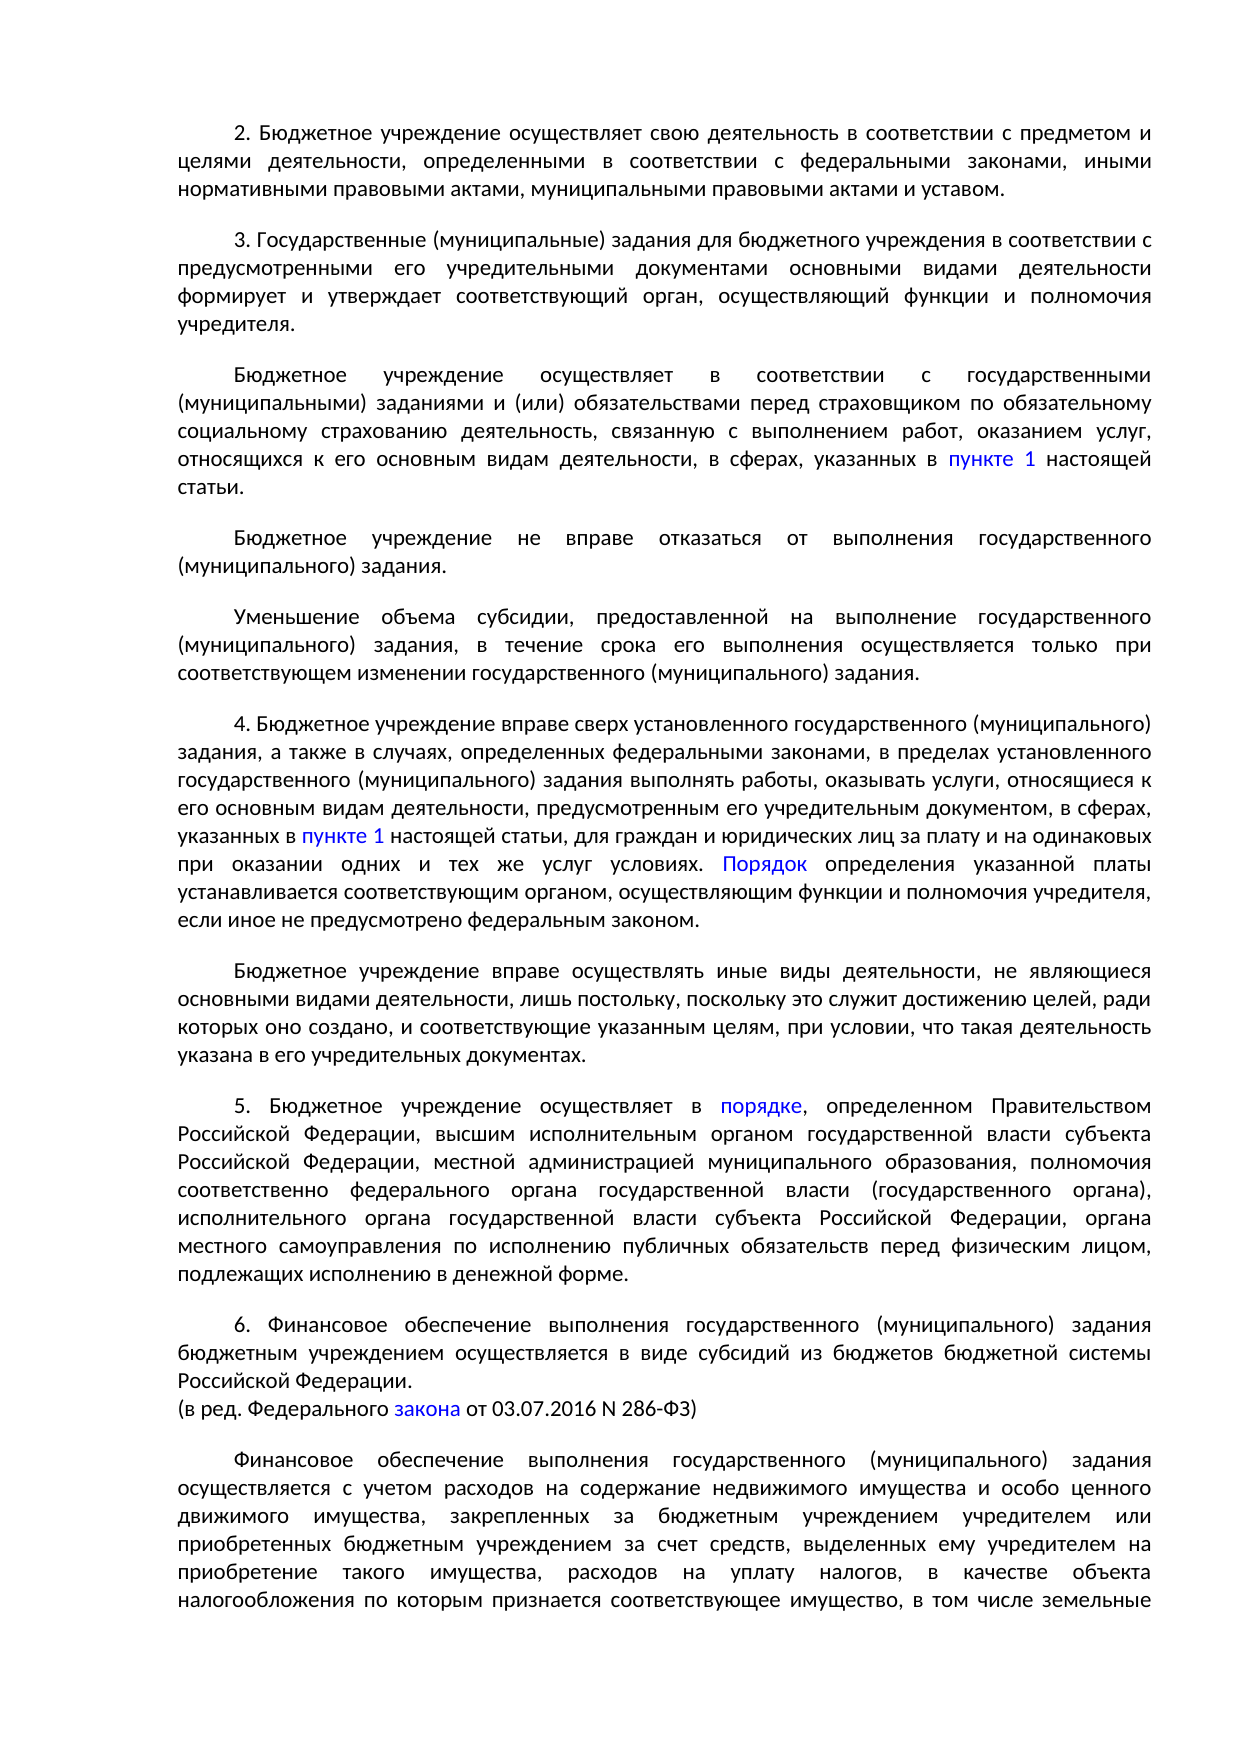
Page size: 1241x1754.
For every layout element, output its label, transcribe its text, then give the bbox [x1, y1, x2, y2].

text 3. Государственные (муниципальные) задания для бюджетного учреждения в соответствии с предусмотренными его учредительными документами основными видами деятельности формирует и утверждает соответствующий орган, осуществляющий функции и полномочия учредителя. [177, 225, 1152, 337]
text 4. Бюджетное учреждение вправе сверх установленного государственного (муниципального) задания, а также в случаях, определенных федеральными законами, в пределах установленного государственного (муниципального) задания выполнять работы, оказывать услуги, относящиеся к его основным видам деятельности, предусмотренным его учредительным документом, в сферах, указанных в пункте 1 настоящей статьи, для граждан и юридических лиц за плату и на одинаковых при оказании одних и тех же услуг условиях. Порядок определения указанной платы устанавливается соответствующим органом, осуществляющим функции и полномочия учредителя, если иное не предусмотрено федеральным законом. [177, 709, 1152, 933]
text Бюджетное учреждение не вправе отказаться от выполнения государственного (муниципального) задания. [177, 523, 1152, 579]
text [177, 1445, 1152, 1613]
text Уменьшение объема субсидии, предоставленной на выполнение государственного (муниципального) задания, в течение срока его выполнения осуществляется только при соответствующем изменении государственного (муниципального) задания. [177, 602, 1152, 686]
text Бюджетное учреждение вправе осуществлять иные виды деятельности, не являющиеся основными видами деятельности, лишь постольку, поскольку это служит достижению целей, ради которых оно создано, и соответствующие указанным целям, при условии, что такая деятельность указана в его учредительных документах. [177, 956, 1152, 1068]
text (в ред. Федерального закона от 03.07.2016 N 286-ФЗ) [177, 1394, 1152, 1422]
text 5. Бюджетное учреждение осуществляет в порядке, определенном Правительством Российской Федерации, высшим исполнительным органом государственной власти субъекта Российской Федерации, местной администрацией муниципального образования, полномочия соответственно федерального органа государственной власти (государственного органа), исполнительного органа государственной власти субъекта Российской Федерации, органа местного самоуправления по исполнению публичных обязательств перед физическим лицом, подлежащих исполнению в денежной форме. [177, 1091, 1152, 1287]
text 6. Финансовое обеспечение выполнения государственного (муниципального) задания бюджетным учреждением осуществляется в виде субсидий из бюджетов бюджетной системы Российской Федерации. [177, 1310, 1152, 1394]
text 2. Бюджетное учреждение осуществляет свою деятельность в соответствии с предметом и целями деятельности, определенными в соответствии с федеральными законами, иными нормативными правовыми актами, муниципальными правовыми актами и уставом. [177, 118, 1152, 202]
text Бюджетное учреждение осуществляет в соответствии с государственными (муниципальными) заданиями и (или) обязательствами перед страховщиком по обязательному социальному страхованию деятельность, связанную с выполнением работ, оказанием услуг, относящихся к его основным видам деятельности, в сферах, указанных в пункте 1 настоящей статьи. [177, 360, 1152, 500]
